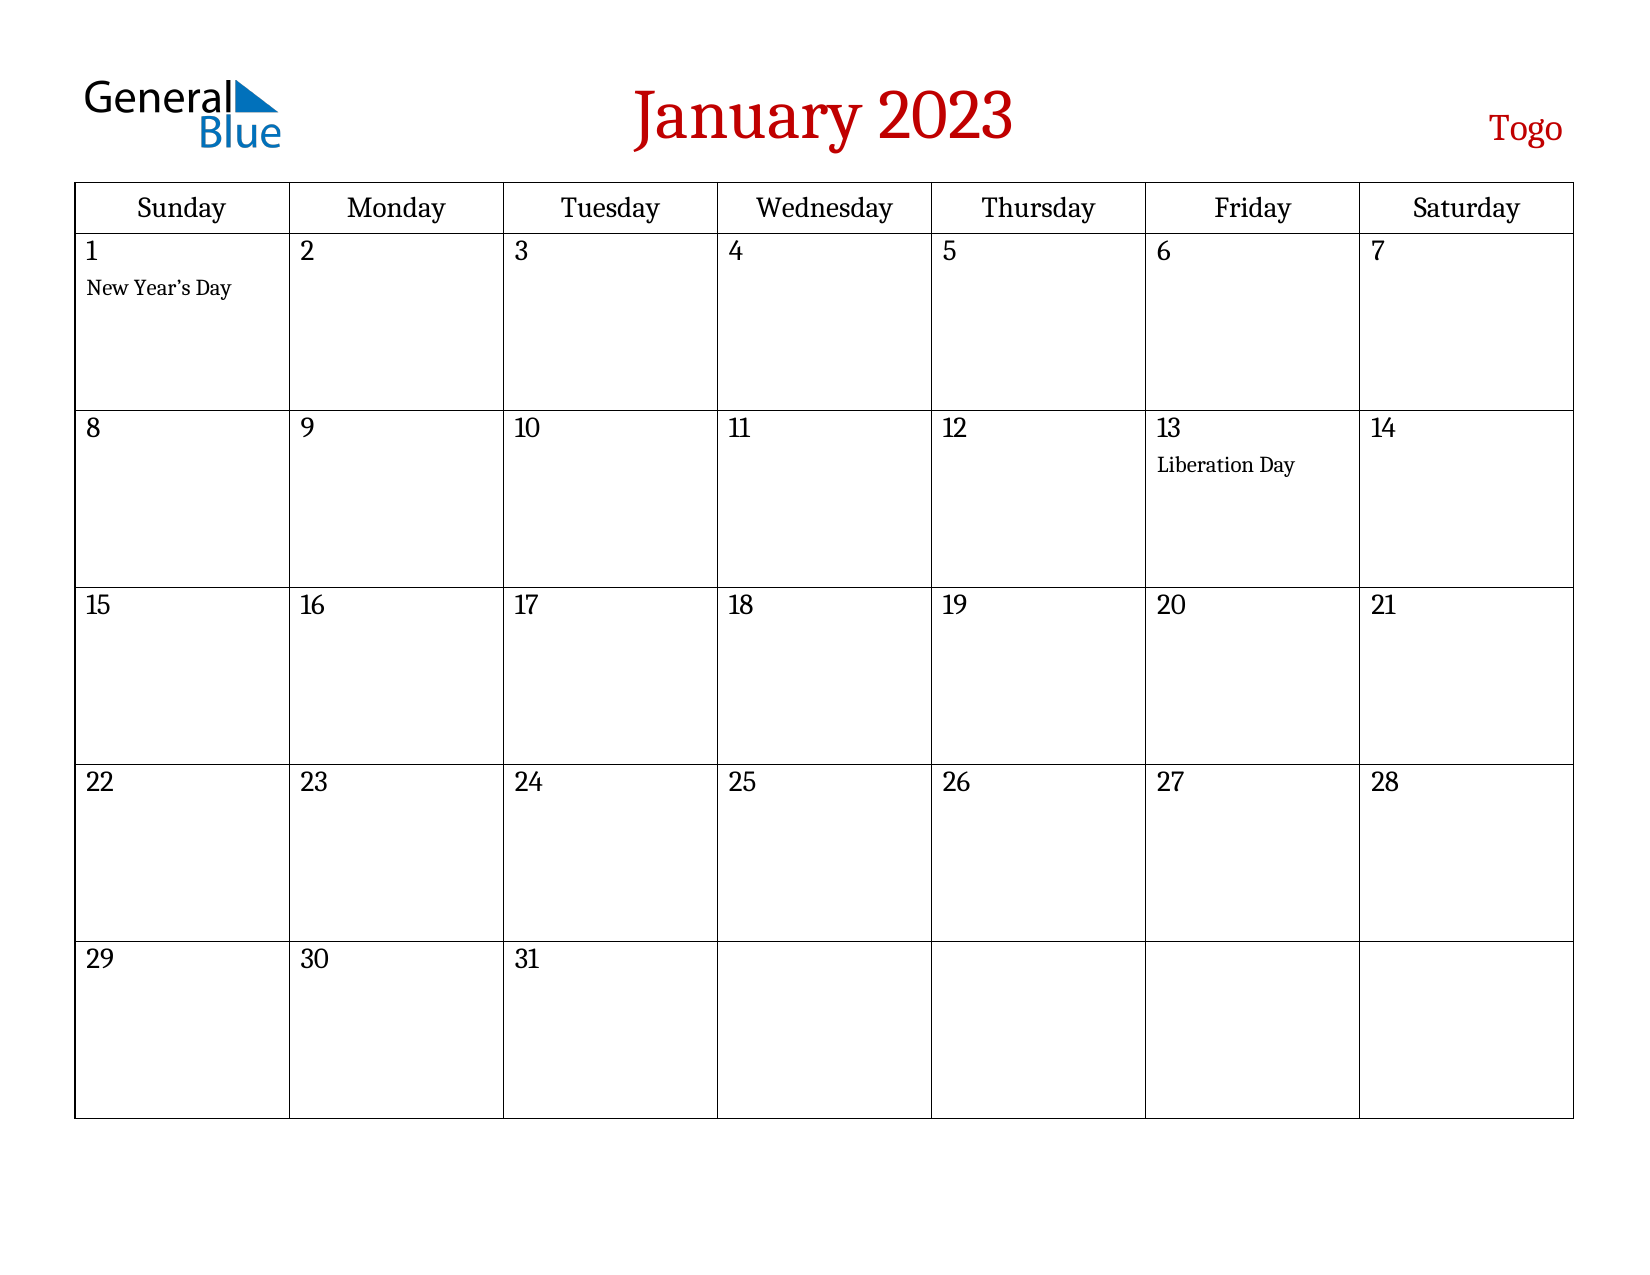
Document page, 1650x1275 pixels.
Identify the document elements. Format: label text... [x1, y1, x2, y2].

table_cell [718, 983, 931, 1118]
table_cell [76, 806, 289, 941]
table_cell [1146, 275, 1359, 410]
table_cell [1360, 942, 1573, 983]
table_cell [504, 629, 717, 764]
table_header January 2023 [503, 75, 1146, 182]
table_header [75, 75, 503, 182]
table_cell [76, 629, 289, 764]
table_cell [290, 806, 503, 941]
table_cell 22 [76, 765, 289, 806]
table_cell Tuesday [504, 183, 717, 233]
table_cell [504, 806, 717, 941]
table_cell [290, 983, 503, 1118]
table_cell [718, 629, 931, 764]
table_cell [718, 275, 931, 410]
table_cell [718, 942, 931, 983]
table_cell 3 [504, 234, 717, 275]
table_cell [504, 275, 717, 410]
table_cell 1 [76, 234, 289, 275]
table_cell [1360, 983, 1573, 1118]
table_cell [290, 452, 503, 587]
table_cell 24 [504, 765, 717, 806]
table_cell 27 [1146, 765, 1359, 806]
table_cell Friday [1146, 183, 1359, 233]
table_cell 17 [504, 588, 717, 629]
table_cell 21 [1360, 588, 1573, 629]
table_cell [1146, 806, 1359, 941]
table_header Togo [1146, 75, 1574, 182]
table_cell [1360, 806, 1573, 941]
table_cell 28 [1360, 765, 1573, 806]
table_cell 10 [504, 411, 717, 452]
table_cell 14 [1360, 411, 1573, 452]
table_cell [718, 806, 931, 941]
table_cell 30 [290, 942, 503, 983]
table_cell Liberation Day [1146, 452, 1359, 587]
table_cell [290, 629, 503, 764]
table_cell 15 [76, 588, 289, 629]
table_cell 2 [290, 234, 503, 275]
table_cell [932, 806, 1145, 941]
table_cell [1146, 983, 1359, 1118]
table_cell [1146, 942, 1359, 983]
table_cell 5 [932, 234, 1145, 275]
table_cell Wednesday [718, 183, 931, 233]
table_cell 9 [290, 411, 503, 452]
table_cell [1360, 452, 1573, 587]
table_cell New Year’s Day [76, 275, 289, 410]
table_cell [1146, 629, 1359, 764]
table_cell Thursday [932, 183, 1145, 233]
table_cell [76, 452, 289, 587]
table_cell Sunday [76, 183, 289, 233]
table_cell 20 [1146, 588, 1359, 629]
table_cell 6 [1146, 234, 1359, 275]
table_cell 26 [932, 765, 1145, 806]
table_cell 18 [718, 588, 931, 629]
table_cell 16 [290, 588, 503, 629]
table_cell 31 [504, 942, 717, 983]
table_cell [504, 983, 717, 1118]
table_cell [1360, 275, 1573, 410]
table_cell [932, 983, 1145, 1118]
table_cell 29 [76, 942, 289, 983]
table_cell 23 [290, 765, 503, 806]
table_cell [718, 452, 931, 587]
table_cell [290, 275, 503, 410]
table_cell [76, 983, 289, 1118]
table_cell 25 [718, 765, 931, 806]
picture [85, 80, 281, 148]
table_cell [932, 629, 1145, 764]
table_cell 8 [76, 411, 289, 452]
table_cell [932, 452, 1145, 587]
table_cell [504, 452, 717, 587]
table_cell 19 [932, 588, 1145, 629]
table_cell 13 [1146, 411, 1359, 452]
table_cell 4 [718, 234, 931, 275]
table_cell 11 [718, 411, 931, 452]
table_cell 7 [1360, 234, 1573, 275]
table_cell 12 [932, 411, 1145, 452]
table_cell [1360, 629, 1573, 764]
table_cell [932, 275, 1145, 410]
table_cell [932, 942, 1145, 983]
table_cell Monday [290, 183, 503, 233]
table_cell Saturday [1360, 183, 1573, 233]
